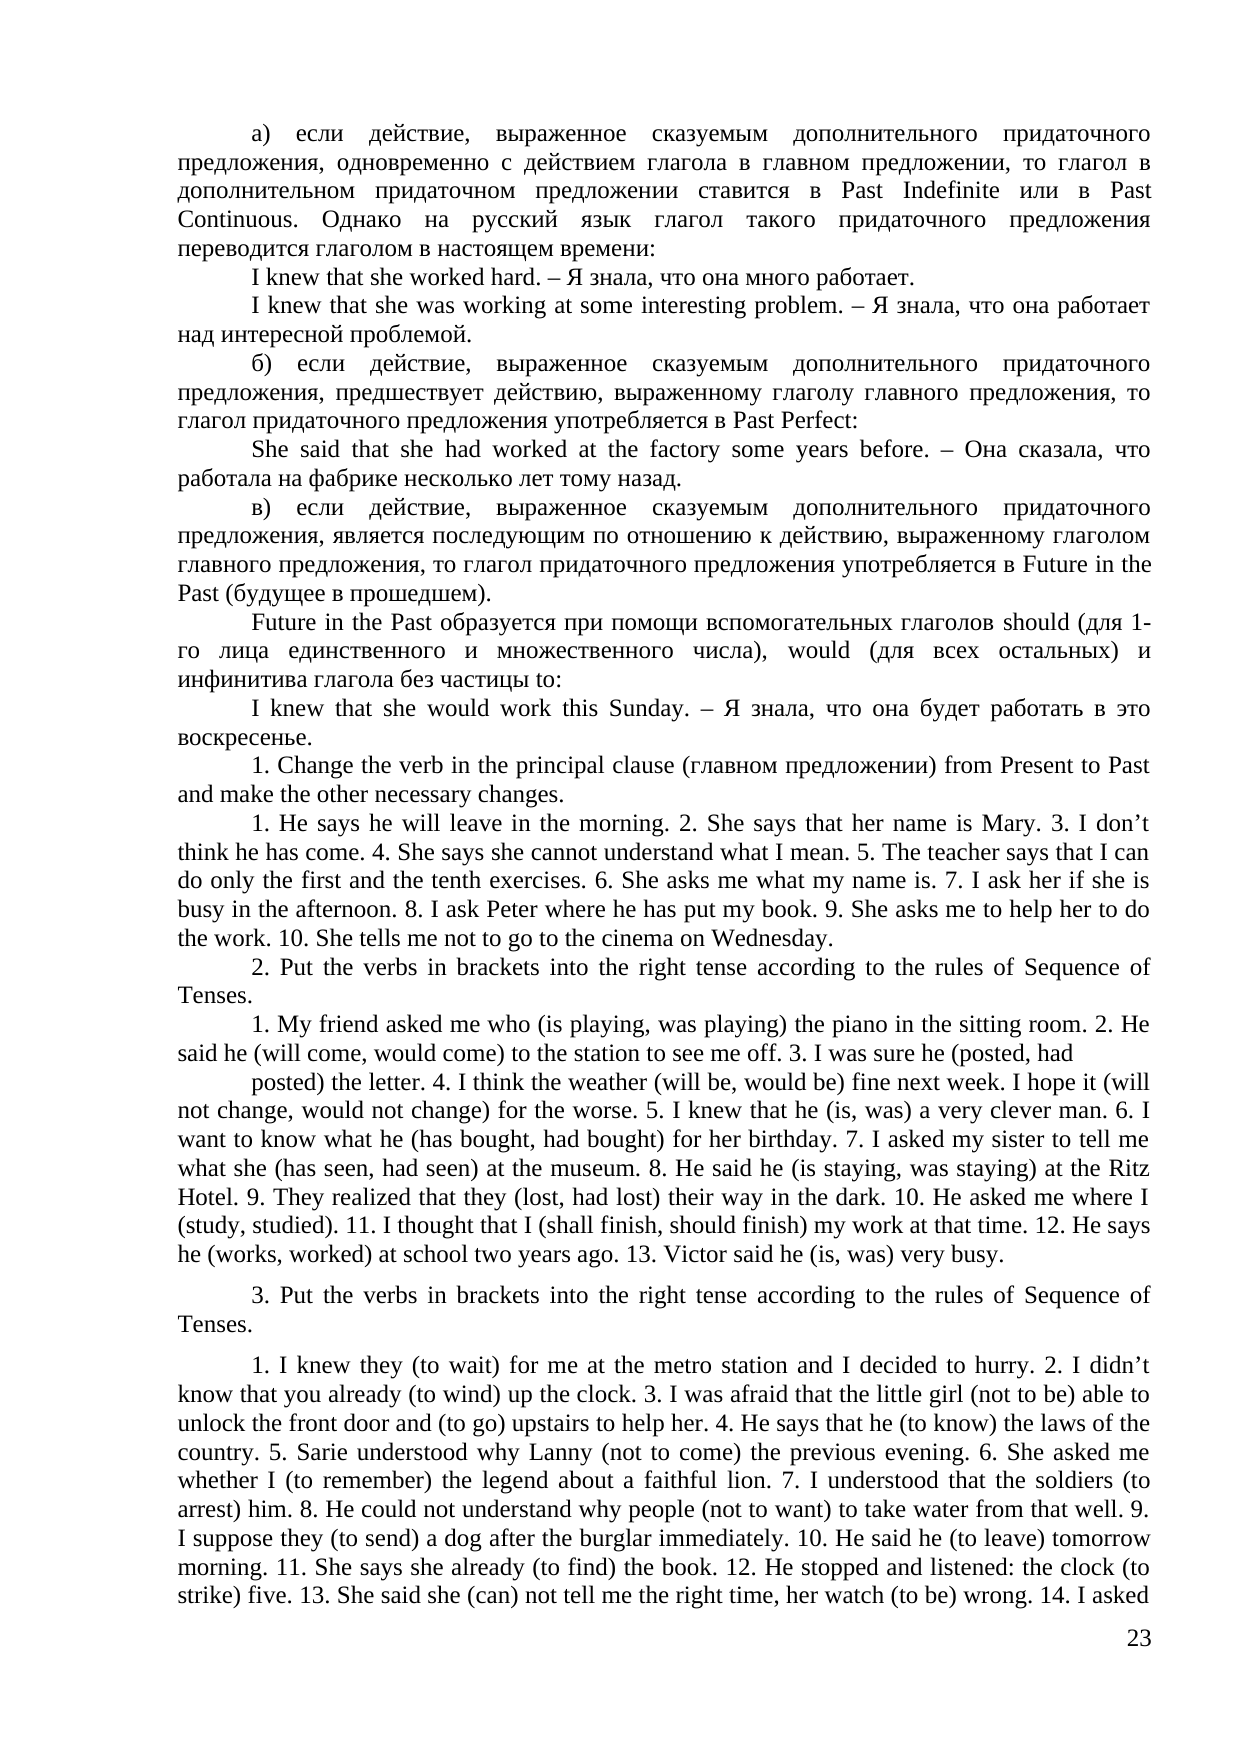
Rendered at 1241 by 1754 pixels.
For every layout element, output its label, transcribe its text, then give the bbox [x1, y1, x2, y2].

text I knew that she worked hard. – Я знала, что она много работает. [177, 262, 1152, 291]
text 2. Put the verbs in brackets into the right tense according to the rules of Sequence of Tenses. [177, 952, 1152, 1009]
text She said that she had worked at the factory some years before. – Она сказала, что работала на фабрике несколько лет тому назад. [177, 434, 1152, 492]
text в) если действие, выраженное сказуемым дополнительного придаточного предложения, является последующим по отношению к действию, выраженному глаголом главного предложения, то глагол придаточного предложения употребляется в Future in the Past (будущее в прошедшем). [177, 492, 1152, 607]
text 3. Put the verbs in brackets into the right tense according to the rules of Sequence of Tenses. [177, 1281, 1152, 1338]
text а) если действие, выраженное сказуемым дополнительного придаточного предложения, одновременно с действием глагола в главном предложении, то глагол в дополнительном придаточном предложении ставится в Past Indefinite или в Past Continuous. Однако на русский язык глагол такого придаточного предложения переводится глаголом в настоящем времени: [177, 118, 1152, 262]
text I knew that she was working at some interesting problem. – Я знала, что она работает над интересной проблемой. [177, 291, 1152, 348]
text б) если действие, выраженное сказуемым дополнительного придаточного предложения, предшествует действию, выраженному глаголу главного предложения, то глагол придаточного предложения употребляется в Past Perfect: [177, 348, 1152, 434]
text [177, 1351, 1152, 1609]
text 1. My friend asked me who (is playing, was playing) the piano in the sitting room. 2. He said he (will come, would come) to the station to see me off. 3. I was sure he (posted, had [177, 1009, 1152, 1067]
text Future in the Past образуется при помощи вспомогательных глаголов should (для 1-го лица единственного и множественного числа), would (для всех остальных) и инфинитива глагола без частицы to: [177, 607, 1152, 693]
text I knew that she would work this Sunday. – Я знала, что она будет работать в это воскресенье. [177, 693, 1152, 751]
text 1. Change the verb in the principal clause (главном предложении) from Present to Past and make the other necessary changes. [177, 751, 1152, 808]
text 1. He says he will leave in the morning. 2. She says that her name is Mary. 3. I don’t think he has come. 4. She says she cannot understand what I mean. 5. The teacher says that I can do only the first and the tenth exercises. 6. She asks me what my name is. 7. I ask her if she is busy in the afternoon. 8. I ask Peter where he has put my book. 9. She asks me to help her to do the work. 10. She tells me not to go to the cinema on Wednesday. [177, 808, 1152, 952]
text posted) the letter. 4. I think the weather (will be, would be) fine next week. I hope it (will not change, would not change) for the worse. 5. I knew that he (is, was) a very clever man. 6. I want to know what he (has bought, had bought) for her birthday. 7. I asked my sister to tell me what she (has seen, had seen) at the museum. 8. He said he (is staying, was staying) at the Ritz Hotel. 9. They realized that they (lost, had lost) their way in the dark. 10. He asked me where I (study, studied). 11. I thought that I (shall finish, should finish) my work at that time. 12. He says he (works, worked) at school two years ago. 13. Victor said he (is, was) very busy. [177, 1067, 1152, 1268]
